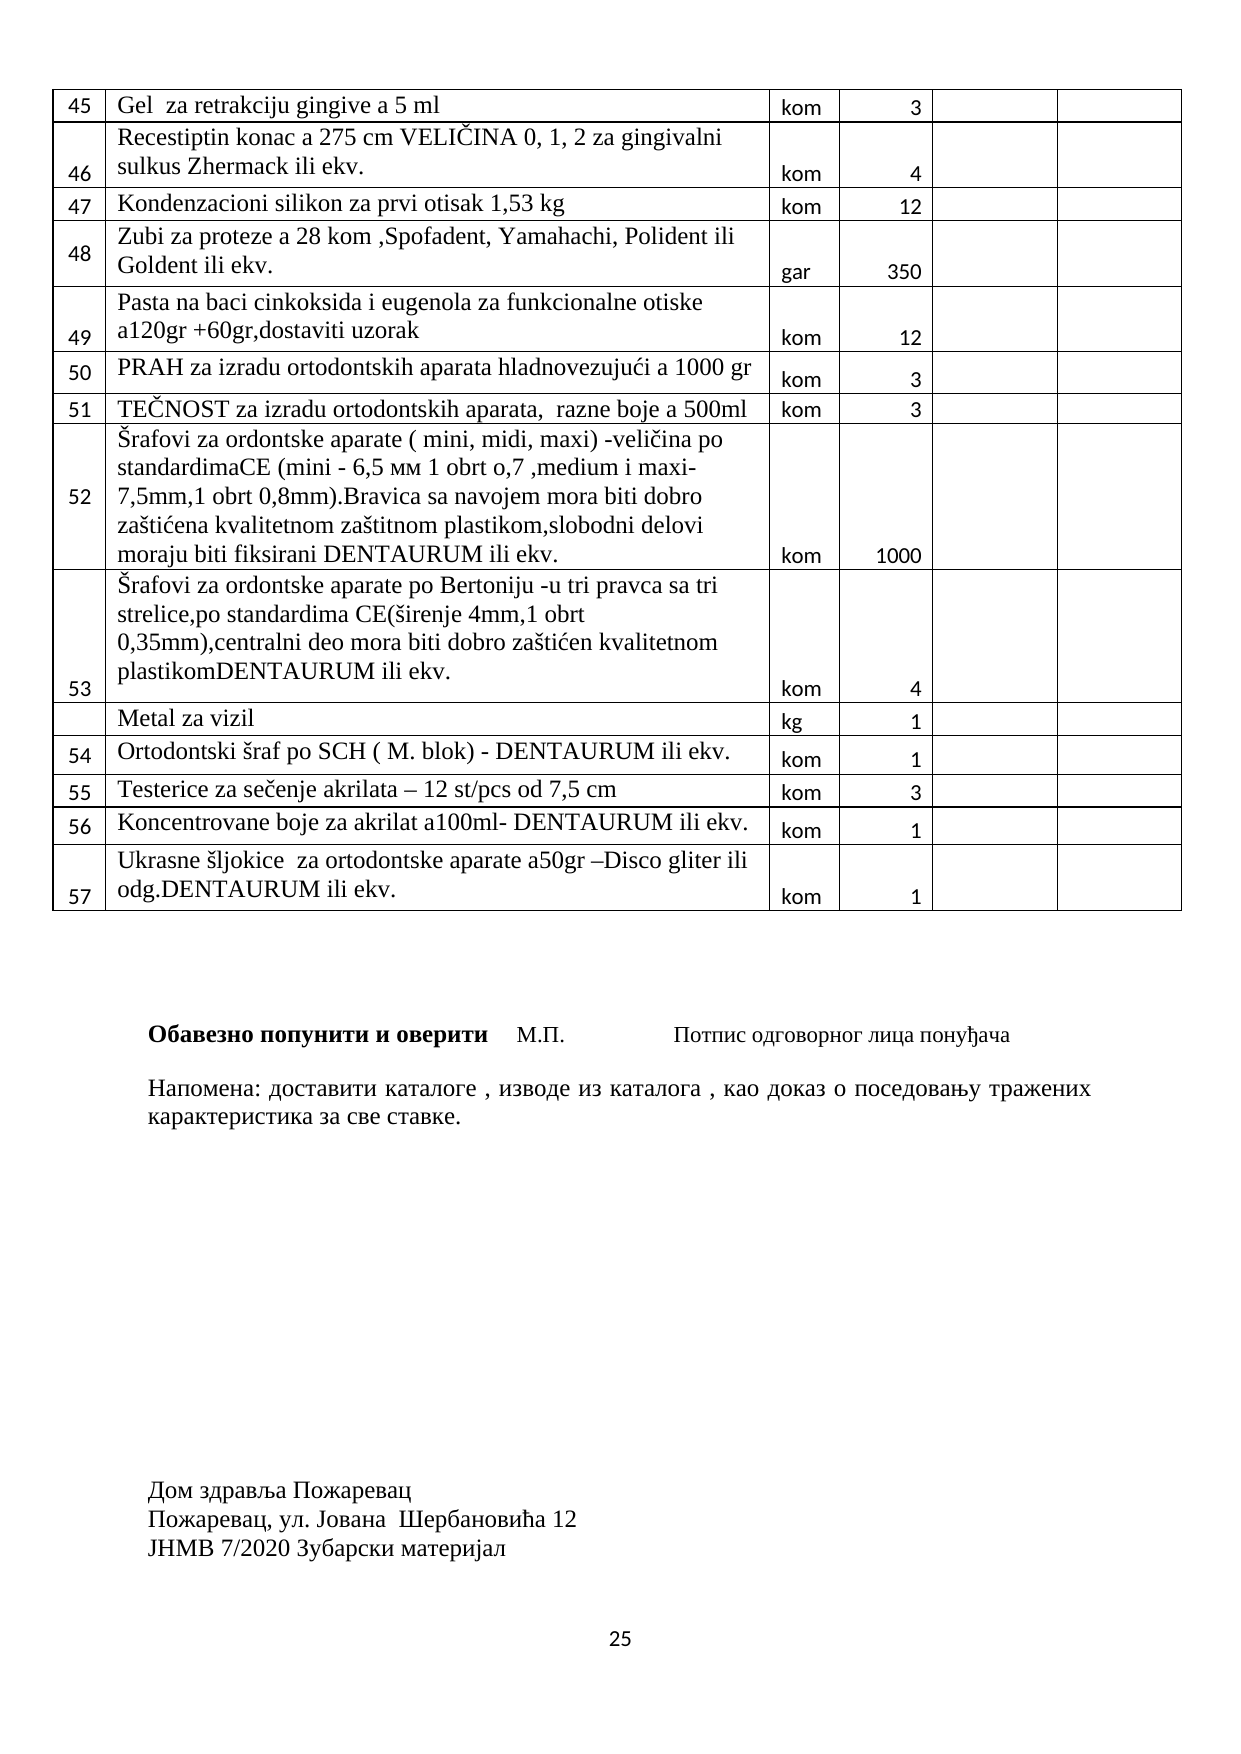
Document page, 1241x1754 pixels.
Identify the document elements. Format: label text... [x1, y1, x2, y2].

table_cell 56 [54, 808, 105, 844]
table_cell 3 [840, 394, 932, 423]
table_cell 51 [54, 394, 105, 423]
text Напомена: доставити каталоге , изводе из каталога , као доказ о поседовању тражених карактеристика за све ставке. [148, 1073, 1092, 1130]
table_cell 12 [840, 188, 932, 220]
table_cell [1058, 221, 1181, 286]
table_cell [933, 394, 1057, 423]
table_cell kom [770, 570, 839, 702]
table_cell Ukrasne šljokice za ortodontske aparate a50gr –Disco gliter ili odg.DENTAURUM ili ekv. [106, 845, 769, 910]
table_cell [933, 424, 1057, 569]
table_cell gar [770, 221, 839, 286]
table_cell kom [770, 775, 839, 806]
table_cell Gel za retrakciju gingive a 5 ml [106, 90, 769, 121]
table_cell 52 [54, 424, 105, 569]
table_cell 57 [54, 845, 105, 910]
table_cell kom [770, 90, 839, 121]
table_cell [933, 703, 1057, 735]
table_cell [1058, 736, 1181, 773]
table_cell [54, 703, 105, 735]
table_cell 3 [840, 775, 932, 806]
table_cell 1 [840, 703, 932, 735]
table_cell [933, 123, 1057, 187]
table_cell kom [770, 287, 839, 351]
table_cell Ortodontski šraf po SCH ( M. blok) - DENTAURUM ili ekv. [106, 736, 769, 773]
table_cell Kondenzacioni silikon za prvi otisak 1,53 kg [106, 188, 769, 220]
table_cell 1 [840, 736, 932, 773]
table_cell 1 [840, 808, 932, 844]
table_cell [933, 188, 1057, 220]
table_cell [1058, 90, 1181, 121]
table_cell [1058, 352, 1181, 393]
table_cell kg [770, 703, 839, 735]
table_cell kom [770, 808, 839, 844]
table_cell [1058, 123, 1181, 187]
table_cell kom [770, 736, 839, 773]
table_cell [933, 845, 1057, 910]
table_cell [933, 287, 1057, 351]
table_cell [933, 808, 1057, 844]
table_cell 4 [840, 570, 932, 702]
text Обавезно попунити и оверити М.П. Потпис одговорног лица понуђача [148, 1019, 1092, 1047]
table_cell TEČNOST za izradu ortodontskih aparata, razne boje a 500ml [106, 394, 769, 423]
table_cell [933, 352, 1057, 393]
table_cell Koncentrovane boje za akrilat a100ml- DENTAURUM ili ekv. [106, 808, 769, 844]
table_cell 45 [54, 90, 105, 121]
table_cell Šrafovi za ordontske aparate ( mini, midi, maxi) -veličina po standardimaCE (mini - 6,5 мм 1 obrt о,7 ,medium i maxi-7,5mm,1 obrt 0,8mm).Bravica sa navojem mora biti dobro zaštićena kvalitetnom zaštitnom plastikom,slobodni delovi moraju biti fiksirani DENTAURUM ili ekv. [106, 424, 769, 569]
table_cell [1058, 808, 1181, 844]
table_cell Šrafovi za ordontske aparate po Bertoniju -u tri pravca sa tri strelice,po standardima CE(širenje 4mm,1 obrt 0,35mm),centralni deo mora biti dobro zaštićen kvalitetnom plastikomDENTAURUM ili ekv. [106, 570, 769, 702]
table_cell 4 [840, 123, 932, 187]
table_cell Metal za vizil [106, 703, 769, 735]
table_cell Pasta na baci cinkoksida i eugenola za funkcionalne otiske a120gr +60gr,dostaviti uzorak [106, 287, 769, 351]
table_cell 53 [54, 570, 105, 702]
table_cell 49 [54, 287, 105, 351]
table_cell Zubi za proteze a 28 kom ,Spofadent, Yamahachi, Polident ili Goldent ili ekv. [106, 221, 769, 286]
table_cell [933, 570, 1057, 702]
table_cell [1058, 394, 1181, 423]
table_cell [1058, 188, 1181, 220]
table_cell [1058, 287, 1181, 351]
table_cell Recestiptin konac a 275 cm VELIČINA 0, 1, 2 za gingivalni sulkus Zhermack ili ekv. [106, 123, 769, 187]
table_cell kom [770, 123, 839, 187]
table_cell kom [770, 352, 839, 393]
table_cell [933, 221, 1057, 286]
table_cell kom [770, 845, 839, 910]
table_cell PRAH za izradu ortodontskih aparata hladnovezujući a 1000 gr [106, 352, 769, 393]
table_cell [933, 775, 1057, 806]
table_cell [1058, 424, 1181, 569]
table_cell 48 [54, 221, 105, 286]
table_cell 50 [54, 352, 105, 393]
table_cell 3 [840, 352, 932, 393]
text Дом здравља Пожаревац [148, 1475, 1092, 1504]
table_cell [1058, 570, 1181, 702]
subtitle ЈНМВ 7/2020 Зубарски материјал [148, 1533, 984, 1561]
table_cell 350 [840, 221, 932, 286]
table_cell [933, 90, 1057, 121]
table_cell [1058, 845, 1181, 910]
table_cell 3 [840, 90, 932, 121]
table_cell 54 [54, 736, 105, 773]
table_cell 12 [840, 287, 932, 351]
table_cell 55 [54, 775, 105, 806]
table_cell 1 [840, 845, 932, 910]
table_cell 1000 [840, 424, 932, 569]
table_cell kom [770, 424, 839, 569]
table_cell 47 [54, 188, 105, 220]
table_cell Testerice za sečenje akrilata – 12 st/pcs od 7,5 cm [106, 775, 769, 806]
table_cell [933, 736, 1057, 773]
table_cell [1058, 703, 1181, 735]
text Пожаревац, ул. Јована Шербановића 12 [148, 1504, 1092, 1533]
table_cell 46 [54, 123, 105, 187]
table_cell kom [770, 188, 839, 220]
table_cell kom [770, 394, 839, 423]
table_cell [1058, 775, 1181, 806]
